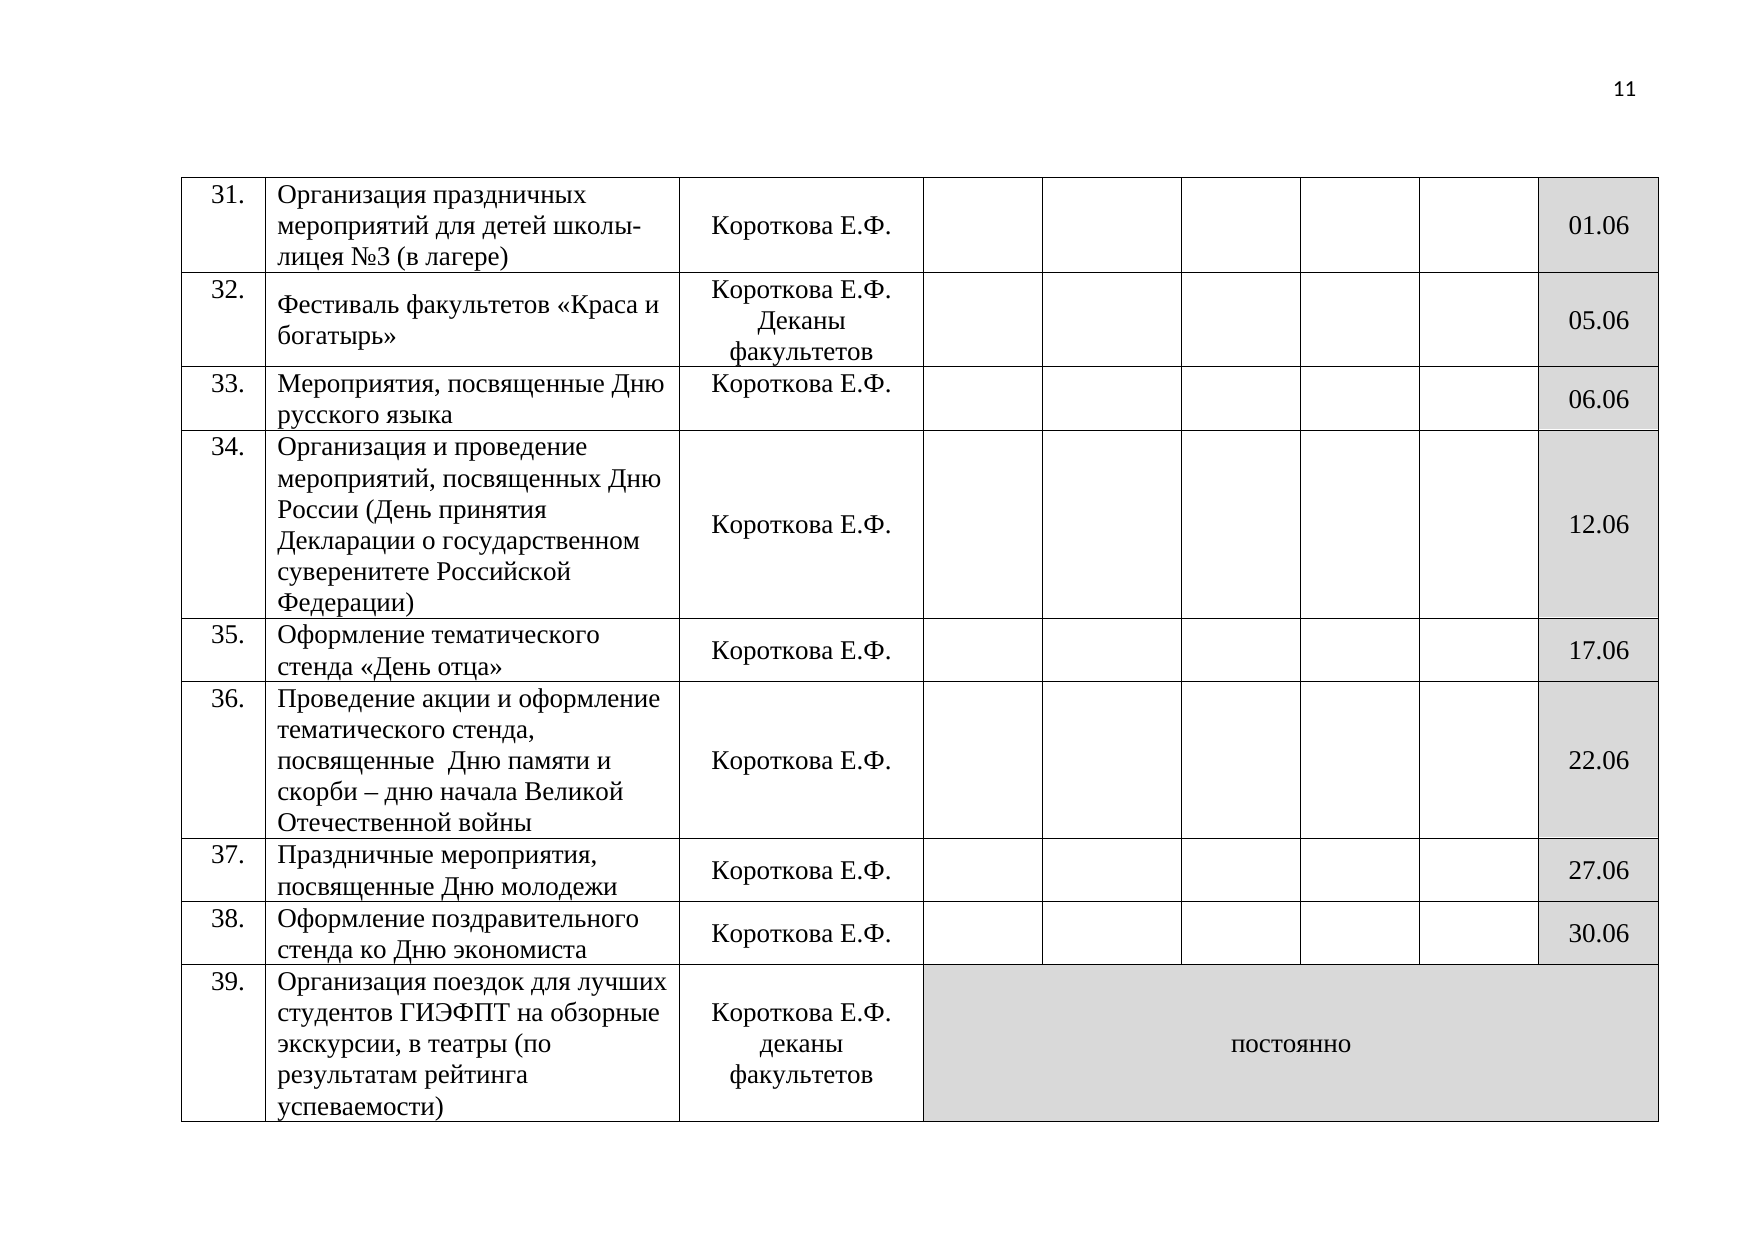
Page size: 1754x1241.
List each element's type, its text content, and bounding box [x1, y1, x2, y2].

table_cell [182, 965, 265, 1121]
table_cell 22.06 [1539, 682, 1658, 837]
table_cell Короткова Е.Ф. [680, 839, 923, 901]
table_cell Короткова Е.Ф. [680, 902, 923, 964]
table_cell [182, 902, 265, 964]
table_cell [924, 682, 1042, 837]
table_cell [1301, 619, 1419, 681]
table_cell [1420, 619, 1538, 681]
table_cell 01.06 [1539, 178, 1658, 272]
table_cell [1301, 902, 1419, 964]
table_cell 17.06 [1539, 619, 1658, 681]
table_cell [924, 619, 1042, 681]
table_cell Организация праздничных мероприятий для детей школы-лицея №3 (в лагере) [266, 178, 679, 272]
table_cell [1043, 619, 1181, 681]
table_cell [1182, 619, 1300, 681]
table_cell [182, 682, 265, 837]
table_cell [182, 178, 265, 272]
table_cell [1043, 682, 1181, 837]
table_cell Фестиваль факультетов «Краса и богатырь» [266, 273, 679, 366]
table_cell Оформление поздравительного стенда ко Дню экономиста [266, 902, 679, 964]
table_cell [1182, 431, 1300, 617]
table_cell Короткова Е.Ф. [680, 367, 923, 429]
table_cell [1043, 431, 1181, 617]
table_cell 12.06 [1539, 431, 1658, 617]
table_cell 27.06 [1539, 839, 1658, 901]
table_cell [1420, 839, 1538, 901]
table_cell [1420, 273, 1538, 366]
table_cell [1182, 839, 1300, 901]
table_cell [924, 178, 1042, 272]
table_cell [1420, 682, 1538, 837]
table_cell [1182, 682, 1300, 837]
table_cell [182, 431, 265, 617]
table_cell [182, 367, 265, 429]
table_cell [1182, 273, 1300, 366]
table_cell Проведение акции и оформление тематического стенда, посвященные Дню памяти и скорби – дню начала Великой Отечественной войны [266, 682, 679, 837]
table_cell [1301, 682, 1419, 837]
table_cell [1043, 839, 1181, 901]
table_cell [1301, 178, 1419, 272]
table_cell Короткова Е.Ф. [680, 682, 923, 837]
table_cell [1420, 367, 1538, 429]
table_cell Оформление тематического стенда «День отца» [266, 619, 679, 681]
table_cell [1301, 839, 1419, 901]
table_cell [1182, 178, 1300, 272]
table_cell [924, 902, 1042, 964]
table_cell [1301, 431, 1419, 617]
table_cell [1043, 902, 1181, 964]
table_cell [1420, 902, 1538, 964]
table_cell [1301, 273, 1419, 366]
table_cell Короткова Е.Ф. Деканы факультетов [680, 273, 923, 366]
table_cell 05.06 [1539, 273, 1658, 366]
table_cell 06.06 [1539, 367, 1658, 429]
table_cell [924, 273, 1042, 366]
table_cell Организация поездок для лучших студентов ГИЭФПТ на обзорные экскурсии, в театры (по результатам рейтинга успеваемости) [266, 965, 679, 1121]
table_cell [924, 431, 1042, 617]
table_cell [1043, 273, 1181, 366]
table_cell Короткова Е.Ф. [680, 178, 923, 272]
table_cell [182, 273, 265, 366]
table_cell [182, 839, 265, 901]
table_cell Короткова Е.Ф. деканы факультетов [680, 965, 923, 1121]
table_cell [924, 367, 1042, 429]
table_cell постоянно [924, 965, 1658, 1121]
table_cell [1043, 178, 1181, 272]
table_cell [1420, 431, 1538, 617]
table_cell Короткова Е.Ф. [680, 619, 923, 681]
table_cell 30.06 [1539, 902, 1658, 964]
table_cell Мероприятия, посвященные Дню русского языка [266, 367, 679, 429]
table_cell [924, 839, 1042, 901]
table_cell [182, 619, 265, 681]
table_cell [1182, 902, 1300, 964]
table_cell Короткова Е.Ф. [680, 431, 923, 617]
table_cell [1301, 367, 1419, 429]
table_cell [1043, 367, 1181, 429]
table_cell Праздничные мероприятия, посвященные Дню молодежи [266, 839, 679, 901]
table_cell Организация и проведение мероприятий, посвященных Дню России (День принятия Декларации о государственном суверенитете Российской Федерации) [266, 431, 679, 617]
table_cell [1420, 178, 1538, 272]
table_cell [1182, 367, 1300, 429]
